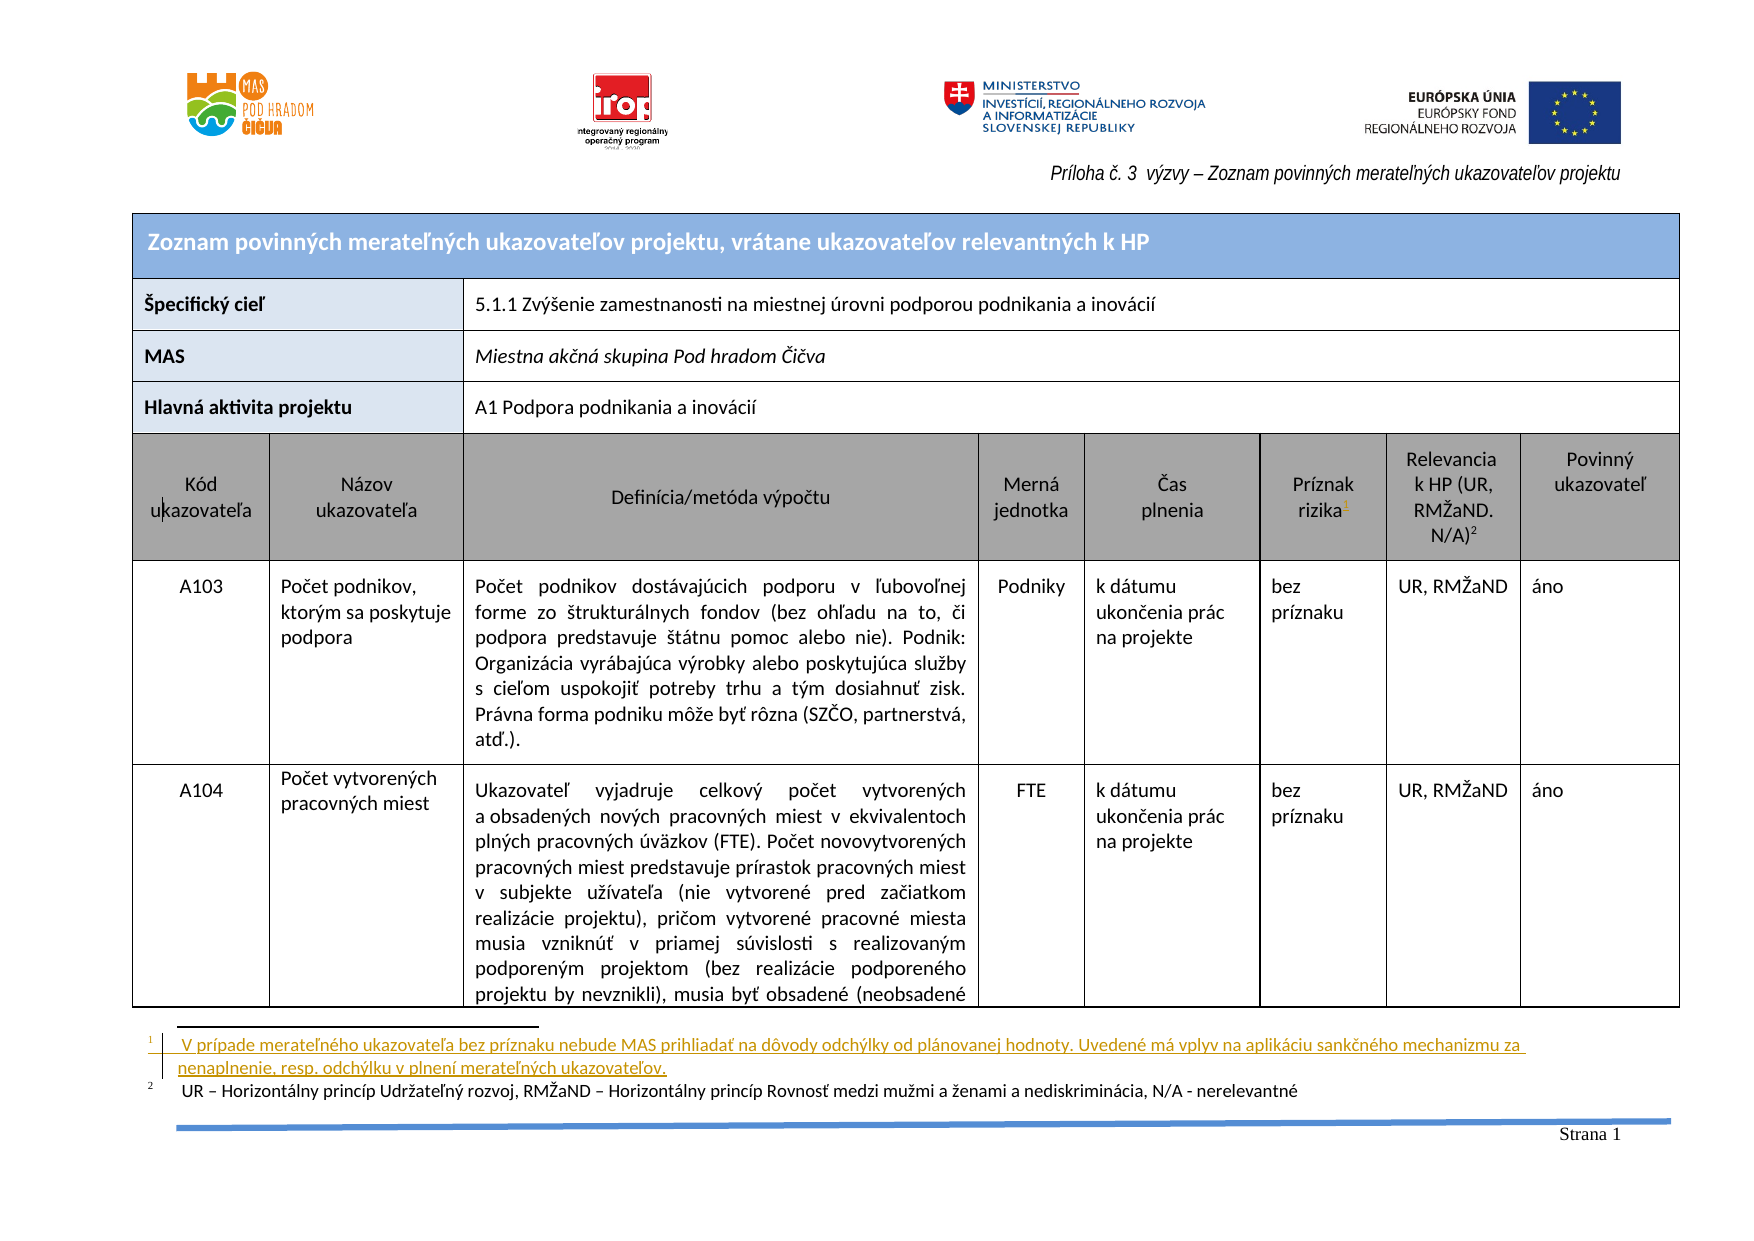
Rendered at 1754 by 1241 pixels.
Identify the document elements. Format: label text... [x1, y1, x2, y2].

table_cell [1085, 765, 1259, 1006]
picture [576, 73, 667, 149]
table_cell Miestna akčná skupina Pod hradom Čičva [464, 331, 1679, 381]
table_cell áno [1521, 765, 1679, 1006]
table_header Zoznam povinných merateľných ukazovateľov projektu, vrátane ukazovateľov relevantných k HP [133, 214, 1679, 278]
table_cell UR, RMŽaND [1387, 561, 1520, 764]
table_cell A104 [133, 765, 269, 1006]
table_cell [464, 765, 978, 1006]
table_cell Kód ukazovateľa [133, 434, 269, 560]
table_cell Čas plnenia [1085, 434, 1259, 560]
table_cell Relevancia k HP (UR, RMŽaND. N/A) [1387, 434, 1520, 560]
table_cell Špecifický cieľ [133, 279, 463, 329]
table_cell UR, RMŽaND [1387, 765, 1520, 1006]
picture [176, 71, 322, 137]
table_cell áno [1521, 561, 1679, 764]
table_cell Hlavná aktivita projektu [133, 382, 463, 432]
table_cell Počet podnikov, ktorým sa poskytuje podpora [270, 561, 463, 764]
table_cell Počet podnikov dostávajúcich podporu v ľubovoľnej forme zo štrukturálnych fondov (bez ohľadu na to, či podpora predstavuje štátnu pomoc alebo nie). Podnik: Organizácia vyrábajúca výrobky alebo poskytujúca služby s cieľom uspokojiť potreby trhu a tým dosiahnuť zisk. Právna forma podniku môže byť rôzna (SZČO, partnerstvá, atď.). [464, 561, 978, 764]
table_cell Podniky [979, 561, 1084, 764]
table_cell [464, 382, 1679, 432]
table_cell [464, 279, 1679, 329]
table_cell Merná jednotka [979, 434, 1084, 560]
table_cell Názov ukazovateľa [270, 434, 463, 560]
table_cell bez príznaku [1261, 561, 1386, 764]
table_cell bez príznaku [1261, 765, 1386, 1006]
table_cell Povinný ukazovateľ [1521, 434, 1679, 560]
table_cell MAS [133, 331, 463, 381]
picture [1357, 75, 1623, 148]
table_cell Príznak rizika [1261, 434, 1386, 560]
table_cell A103 [133, 561, 269, 764]
picture [929, 66, 1211, 139]
table_cell k dátumu ukončenia prác na projekte [1085, 561, 1259, 764]
table_cell Definícia/metóda výpočtu [464, 434, 978, 560]
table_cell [270, 765, 463, 1006]
table_cell FTE [979, 765, 1084, 1006]
